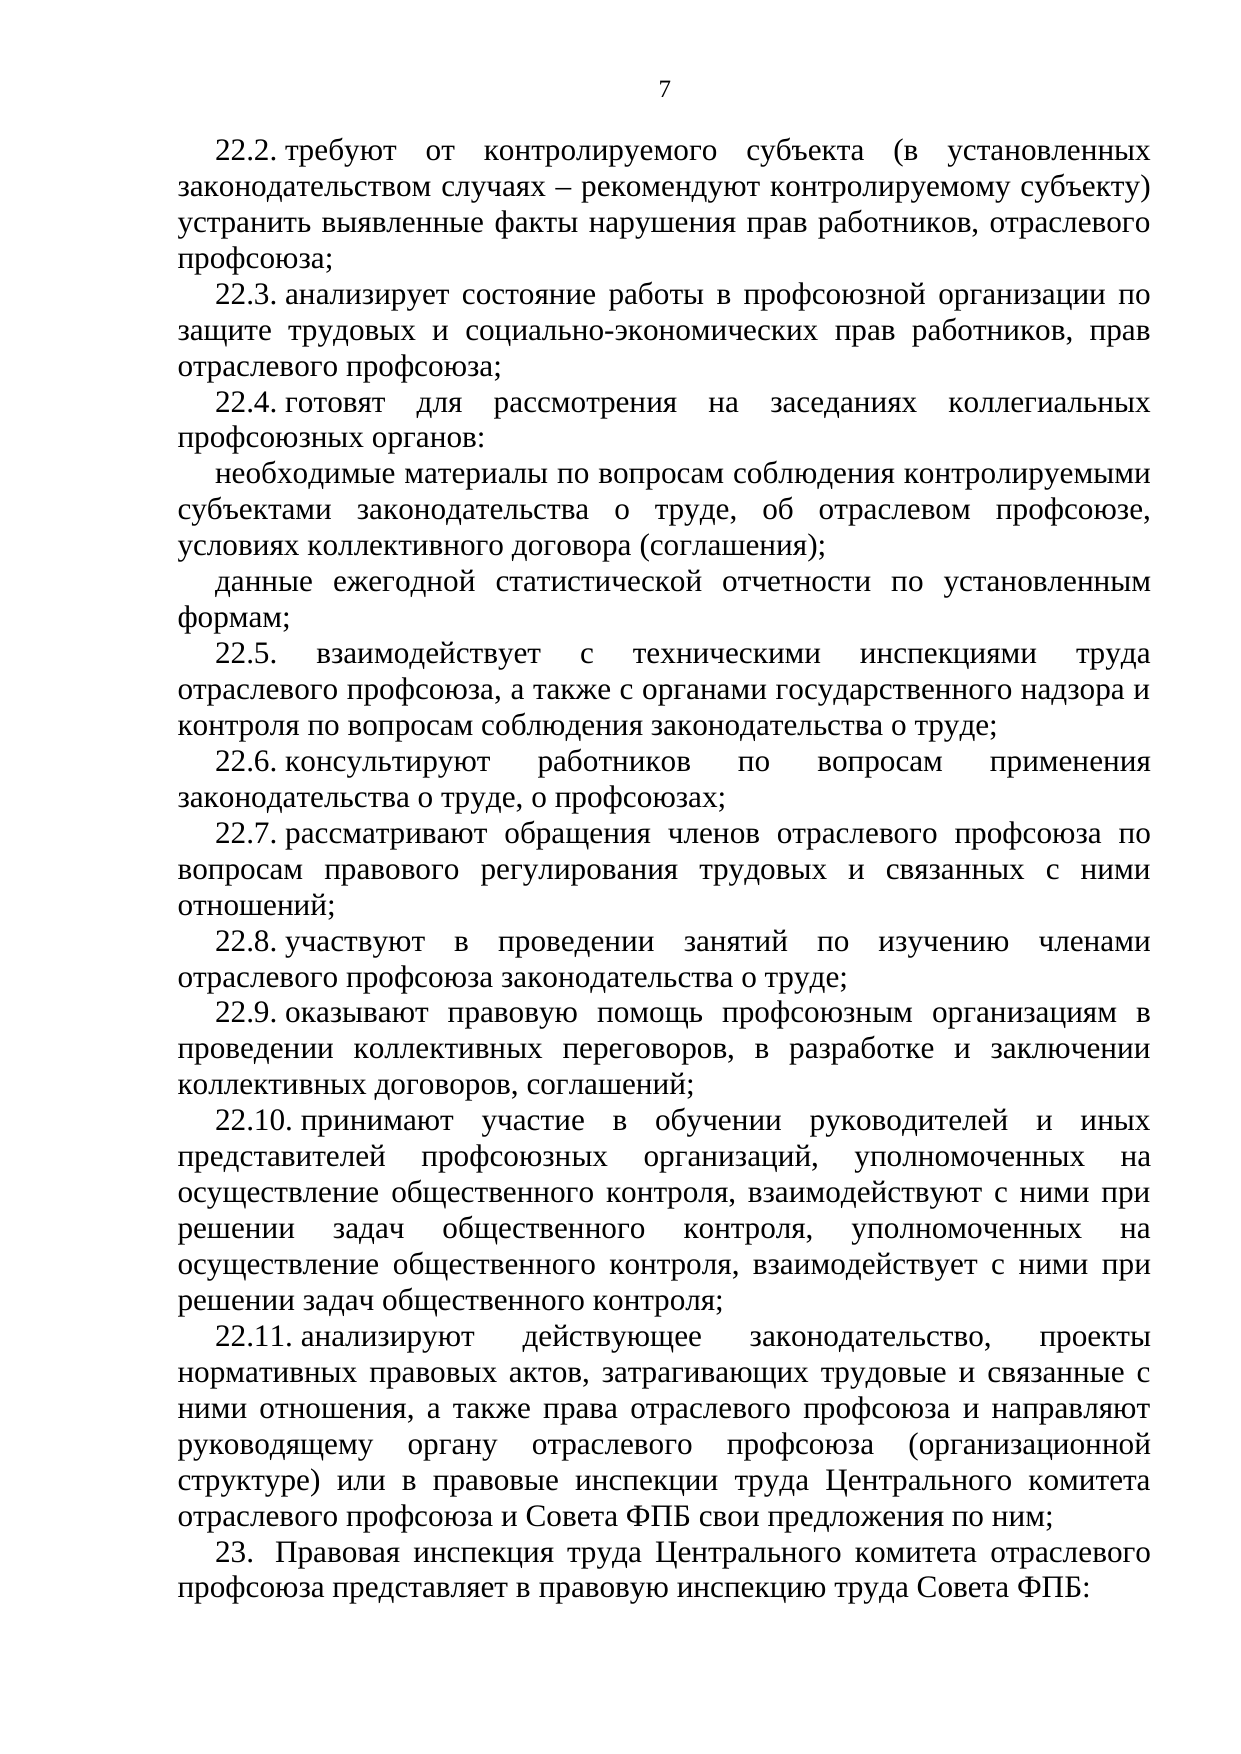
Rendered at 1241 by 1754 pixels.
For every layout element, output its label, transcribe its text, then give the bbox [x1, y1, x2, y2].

text 22.11. анализируют действующее законодательство, проекты нормативных правовых актов, затрагивающих трудовые и связанные с ними отношения, а также права отраслевого профсоюза и направляют руководящему органу отраслевого профсоюза (организационной структуре) или в правовые инспекции труда Центрального комитета отраслевого профсоюза и Совета ФПБ свои предложения по ним; [177, 1317, 1152, 1533]
text 22.10. принимают участие в обучении руководителей и иных представителей профсоюзных организаций, уполномоченных на осуществление общественного контроля, взаимодействуют с ними при решении задач общественного контроля, уполномоченных на осуществление общественного контроля, взаимодействует с ними при решении задач общественного контроля; [177, 1102, 1152, 1317]
text данные ежегодной статистической отчетности по установленным формам; [177, 562, 1152, 634]
text 23. Правовая инспекция труда Центрального комитета отраслевого профсоюза представляет в правовую инспекцию труда Совета ФПБ: [177, 1533, 1152, 1605]
text 22.6. консультируют работников по вопросам применения законодательства о труде, о профсоюзах; [177, 742, 1152, 814]
text 22.4. готовят для рассмотрения на заседаниях коллегиальных профсоюзных органов: [177, 383, 1152, 455]
text 22.2. требуют от контролируемого субъекта (в установленных законодательством случаях – рекомендуют контролируемому субъекту) устранить выявленные факты нарушения прав работников, отраслевого профсоюза; [177, 131, 1152, 275]
text 22.7. рассматривают обращения членов отраслевого профсоюза по вопросам правового регулирования трудовых и связанных с ними отношений; [177, 814, 1152, 922]
text 22.5. взаимодействует с техническими инспекциями труда отраслевого профсоюза, а также с органами государственного надзора и контроля по вопросам соблюдения законодательства о труде; [177, 634, 1152, 742]
text 22.3. анализирует состояние работы в профсоюзной организации по защите трудовых и социально-экономических прав работников, прав отраслевого профсоюза; [177, 275, 1152, 383]
text 22.8. участвуют в проведении занятий по изучению членами отраслевого профсоюза законодательства о труде; [177, 922, 1152, 994]
text 22.9. оказывают правовую помощь профсоюзным организациям в проведении коллективных переговоров, в разработке и заключении коллективных договоров, соглашений; [177, 994, 1152, 1102]
text необходимые материалы по вопросам соблюдения контролируемыми субъектами законодательства о труде, об отраслевом профсоюзе, условиях коллективного договора (соглашения); [177, 455, 1152, 562]
